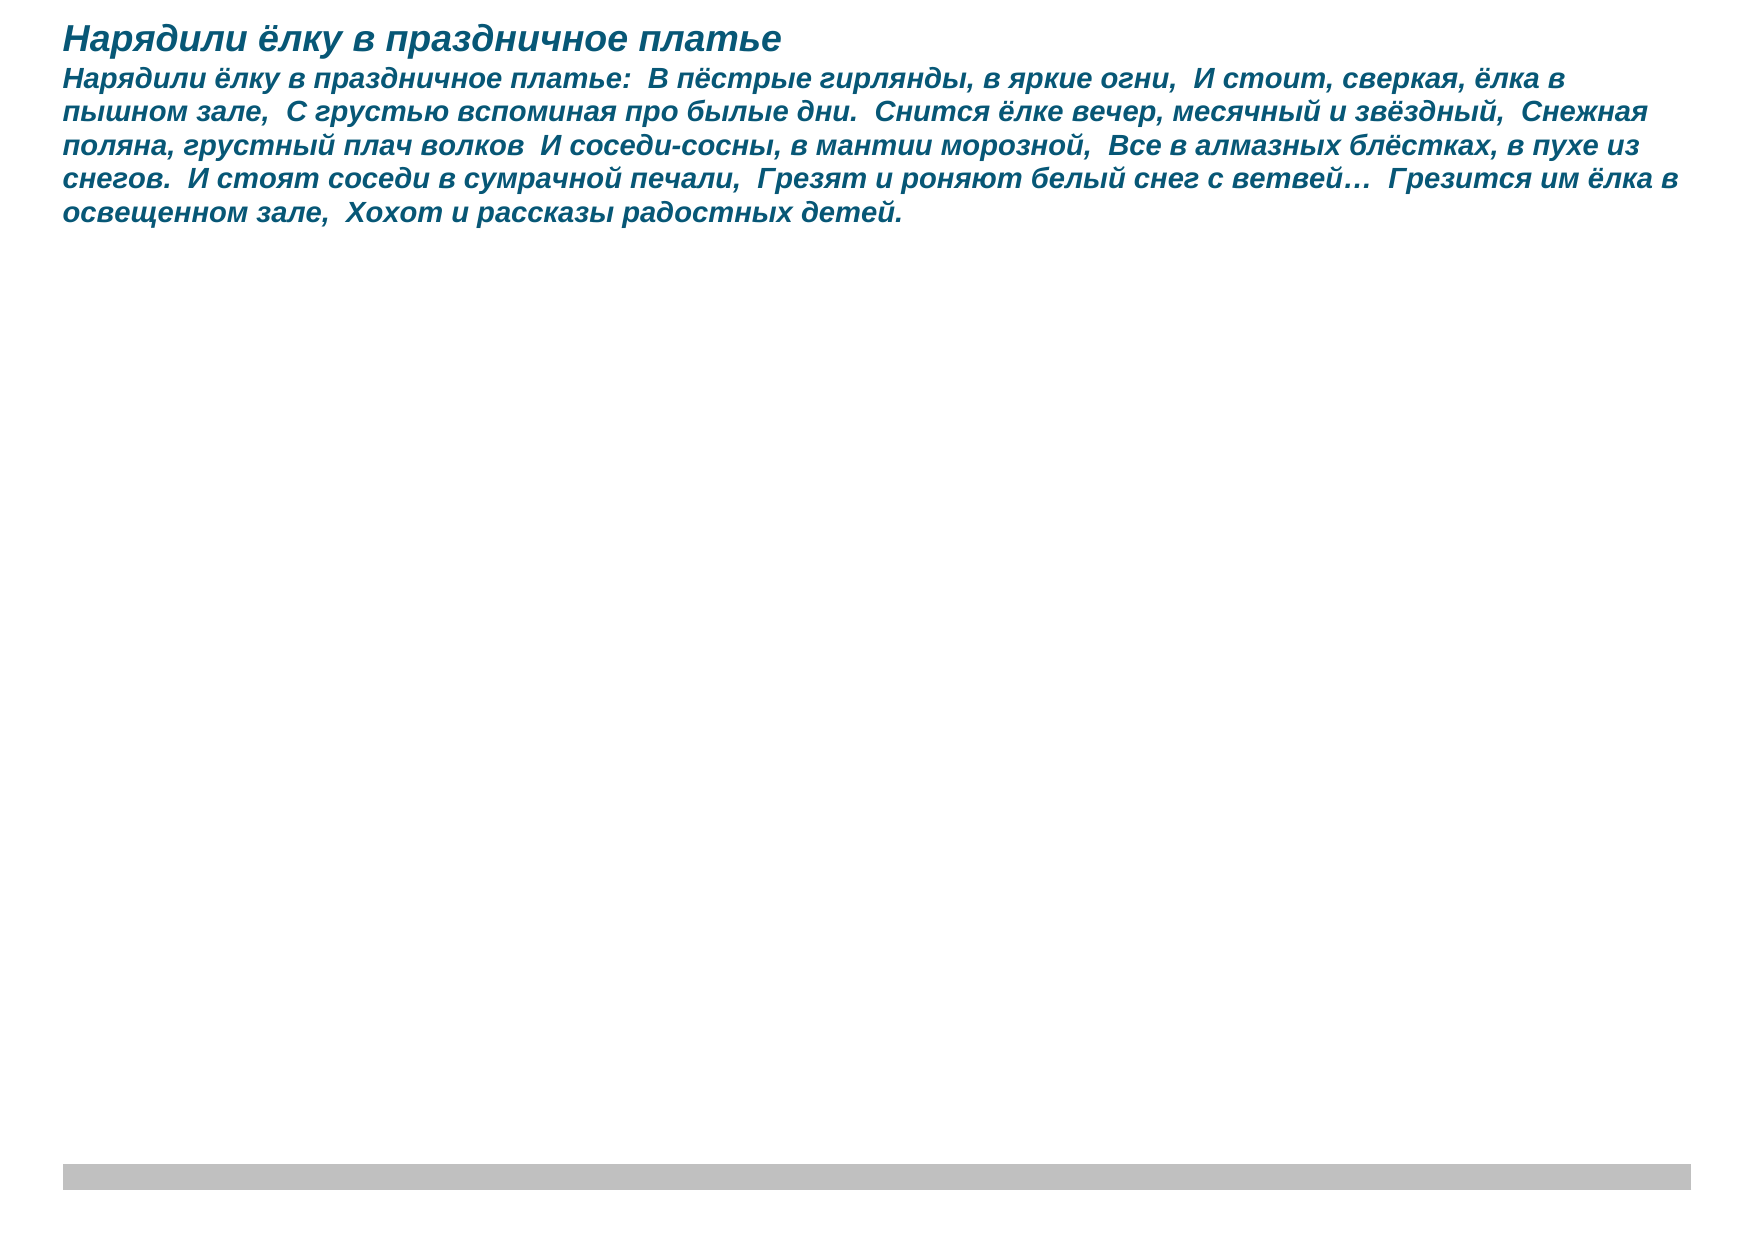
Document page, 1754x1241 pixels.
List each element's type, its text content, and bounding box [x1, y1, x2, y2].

text Нарядили ёлку в праздничное платье: [62, 61, 1691, 228]
subtitle Нарядили ёлку в праздничное платье [62, 17, 1691, 60]
